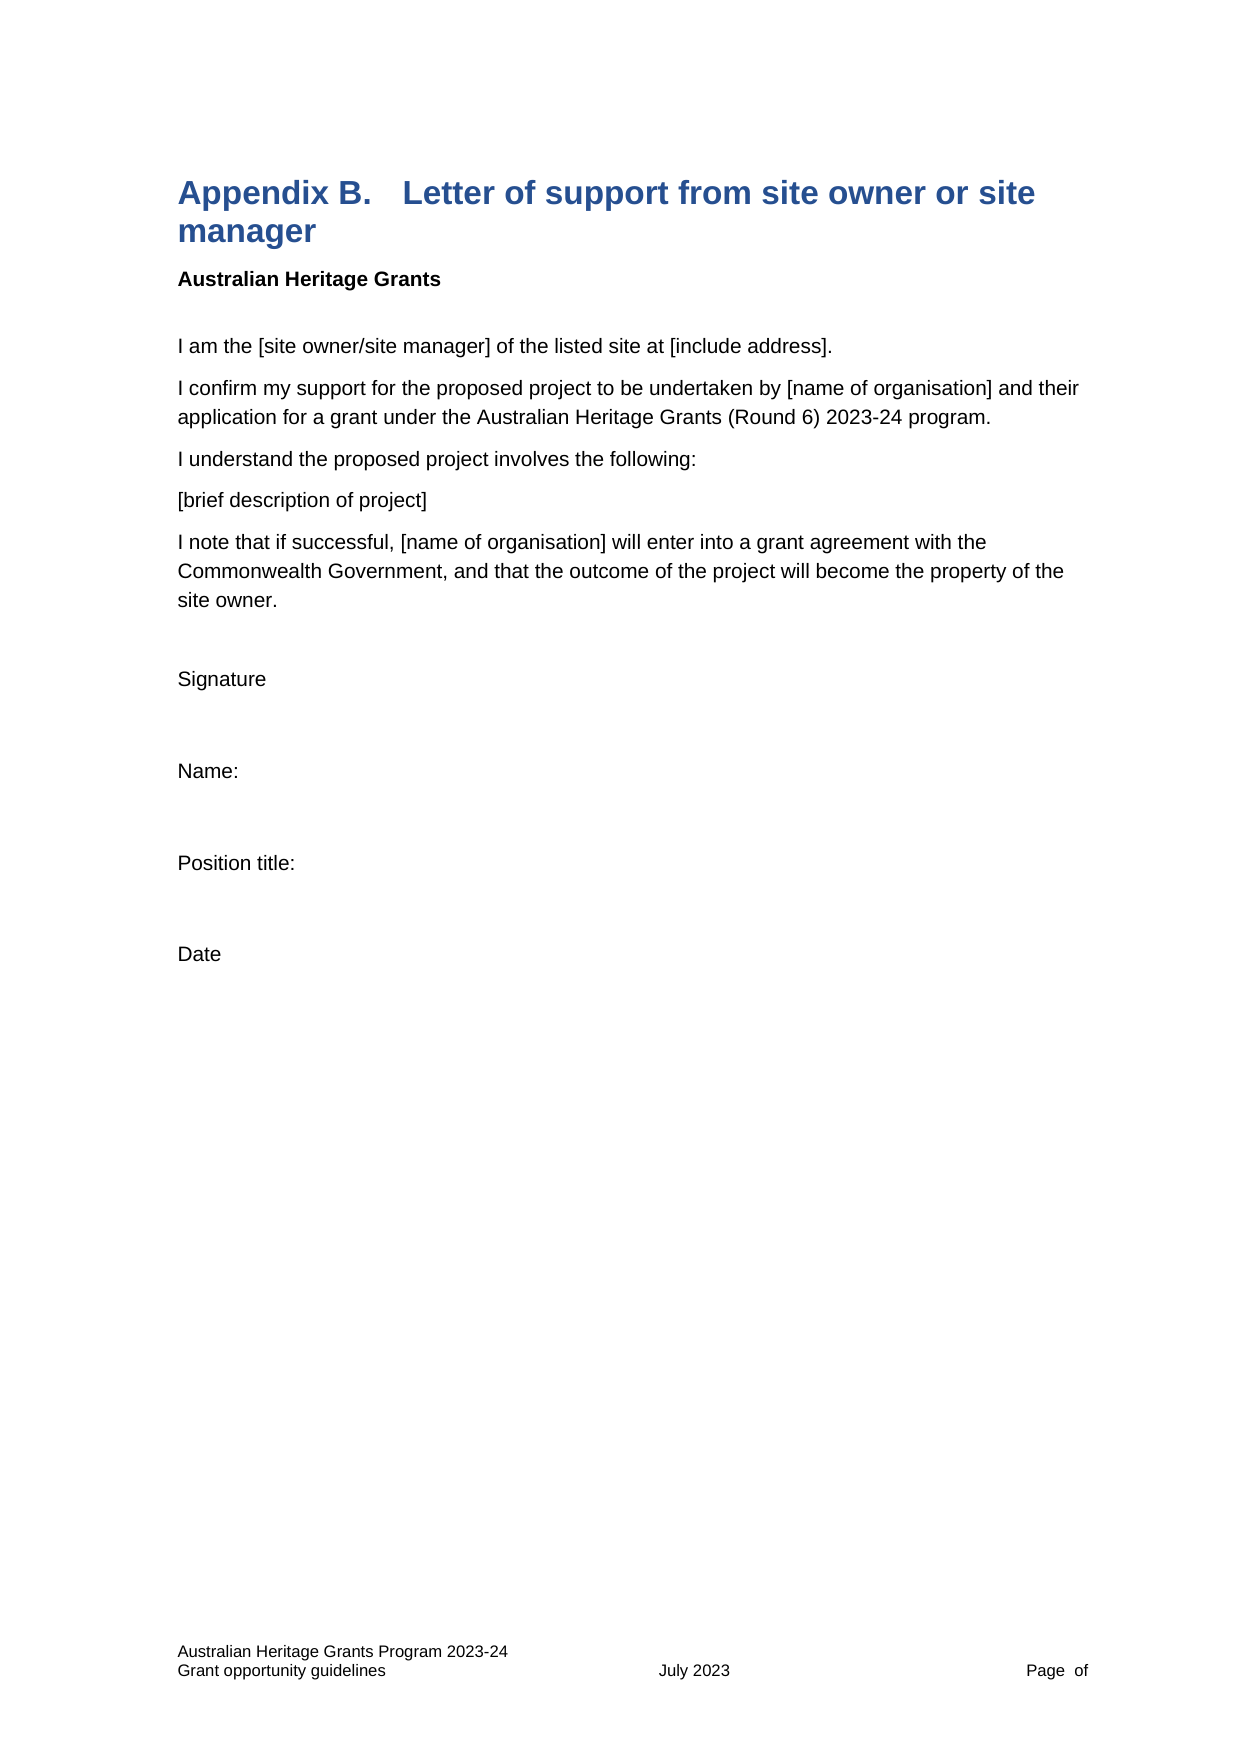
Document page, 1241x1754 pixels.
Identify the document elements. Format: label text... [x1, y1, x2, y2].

list Letter of support from site owner or site manager [177, 173, 1092, 249]
text [brief description of project] [177, 483, 1092, 512]
text Australian Heritage Grants [177, 262, 1092, 291]
text Signature [177, 662, 1092, 691]
text I confirm my support for the proposed project to be undertaken by [name of organisation] and their application for a grant under the Australian Heritage Grants (Round 6) 2023-24 program. [177, 370, 1092, 429]
text I note that if successful, [name of organisation] will enter into a grant agreement with the Commonwealth Government, and that the outcome of the project will become the property of the site owner. [177, 524, 1092, 612]
text Date [177, 937, 1092, 966]
text Name: [177, 754, 1092, 783]
text Position title: [177, 845, 1092, 874]
text I understand the proposed project involves the following: [177, 441, 1092, 470]
text I am the [site owner/site manager] of the listed site at [include address]. [177, 329, 1092, 358]
